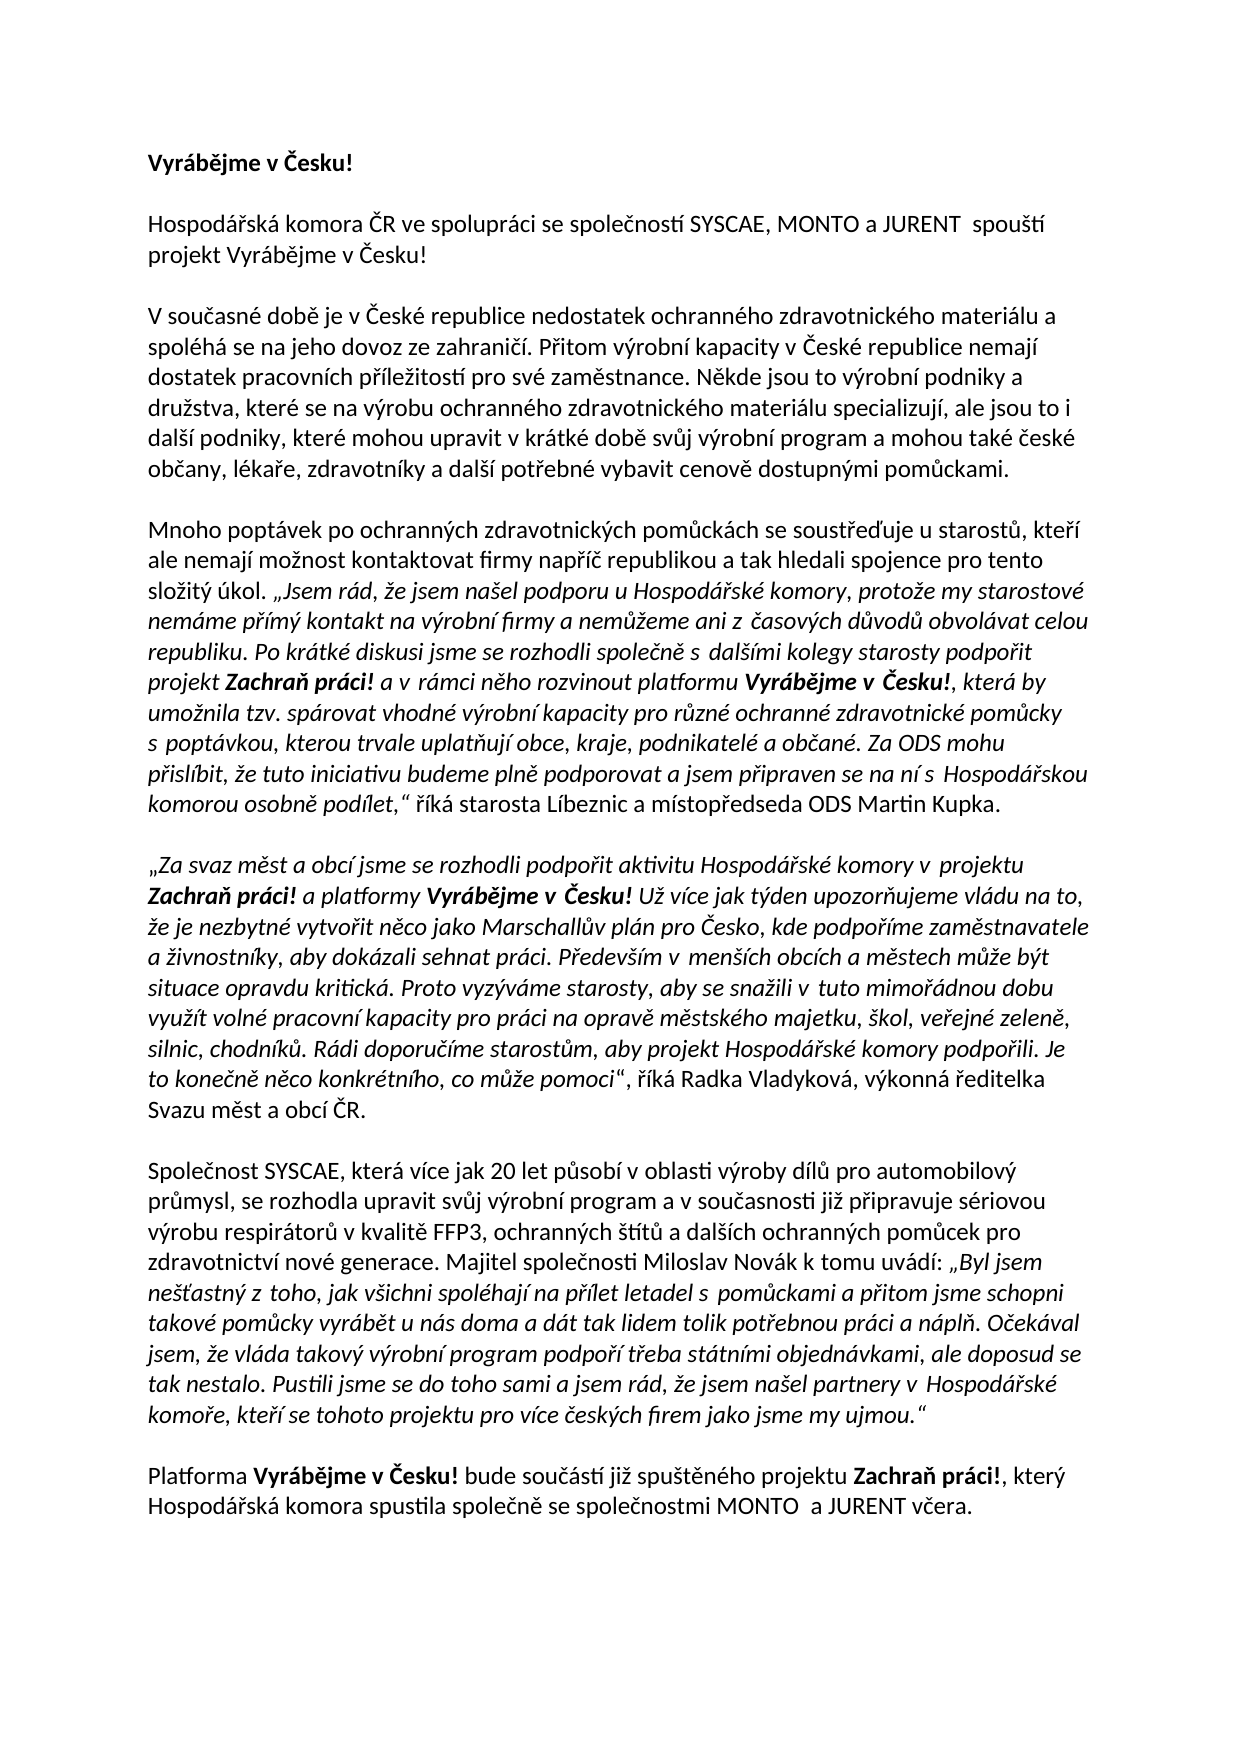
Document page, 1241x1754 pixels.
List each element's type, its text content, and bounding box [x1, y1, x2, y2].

text Vyrábějme v Česku! [148, 148, 1093, 178]
text V současné době je v České republice nedostatek ochranného zdravotnického materiálu a spoléhá se na jeho dovoz ze zahraničí. Přitom výrobní kapacity v České republice nemají dostatek pracovních příležitostí pro své zaměstnance. Někde jsou to výrobní podniky a družstva, které se na výrobu ochranného zdravotnického materiálu specializují, ale jsou to i další podniky, které mohou upravit v krátké době svůj výrobní program a mohou také české občany, lékaře, zdravotníky a další potřebné vybavit cenově dostupnými pomůckami. [148, 300, 1093, 483]
text Platforma Vyrábějme v Česku! bude součástí již spuštěného projektu Zachraň práci!, který Hospodářská komora spustila společně se společnostmi MONTO a JURENT včera. [148, 1460, 1093, 1521]
text Hospodářská komora ČR ve spolupráci se společností SYSCAE, MONTO a JURENT spouští projekt Vyrábějme v Česku! [148, 209, 1093, 270]
text „Za svaz měst a obcí jsme se rozhodli podpořit aktivitu Hospodářské komory v projektu Zachraň práci! a platformy Vyrábějme v Česku! Už více jak týden upozorňujeme vládu na to, že je nezbytné vytvořit něco jako Marschallův plán pro Česko, kde podpoříme zaměstnavatele a živnostníky, aby dokázali sehnat práci. Především v menších obcích a městech může být situace opravdu kritická. Proto vyzýváme starosty, aby se snažili v tuto mimořádnou dobu využít volné pracovní kapacity pro práci na opravě městského majetku, škol, veřejné zeleně, silnic, chodníků. Rádi doporučíme starostům, aby projekt Hospodářské komory podpořili. Je to konečně něco konkrétního, co může pomoci“, říká Radka Vladyková, výkonná ředitelka Svazu měst a obcí ČR. [148, 849, 1093, 1124]
text Společnost SYSCAE, která více jak 20 let působí v oblasti výroby dílů pro automobilový průmysl, se rozhodla upravit svůj výrobní program a v současnosti již připravuje sériovou výrobu respirátorů v kvalitě FFP3, ochranných štítů a dalších ochranných pomůcek pro zdravotnictví nové generace. Majitel společnosti Miloslav Novák k tomu uvádí: „Byl jsem nešťastný z toho, jak všichni spoléhají na přílet letadel s pomůckami a přitom jsme schopni takové pomůcky vyrábět u nás doma a dát tak lidem tolik potřebnou práci a náplň. Očekával jsem, že vláda takový výrobní program podpoří třeba státními objednávkami, ale doposud se tak nestalo. Pustili jsme se do toho sami a jsem rád, že jsem našel partnery v Hospodářské komoře, kteří se tohoto projektu pro více českých firem jako jsme my ujmou.“ [148, 1155, 1093, 1429]
text Mnoho poptávek po ochranných zdravotnických pomůckách se soustřeďuje u starostů, kteří ale nemají možnost kontaktovat firmy napříč republikou a tak hledali spojence pro tento složitý úkol. „Jsem rád, že jsem našel podporu u Hospodářské komory, protože my starostové nemáme přímý kontakt na výrobní firmy a nemůžeme ani z časových důvodů obvolávat celou republiku. Po krátké diskusi jsme se rozhodli společně s dalšími kolegy starosty podpořit projekt Zachraň práci! a v rámci něho rozvinout platformu Vyrábějme v Česku!, která by umožnila tzv. spárovat vhodné výrobní kapacity pro různé ochranné zdravotnické pomůcky s poptávkou, kterou trvale uplatňují obce, kraje, podnikatelé a občané. Za ODS mohu přislíbit, že tuto iniciativu budeme plně podporovat a jsem připraven se na ní s Hospodářskou komorou osobně podílet,“ říká starosta Líbeznic a místopředseda ODS Martin Kupka. [148, 514, 1093, 819]
